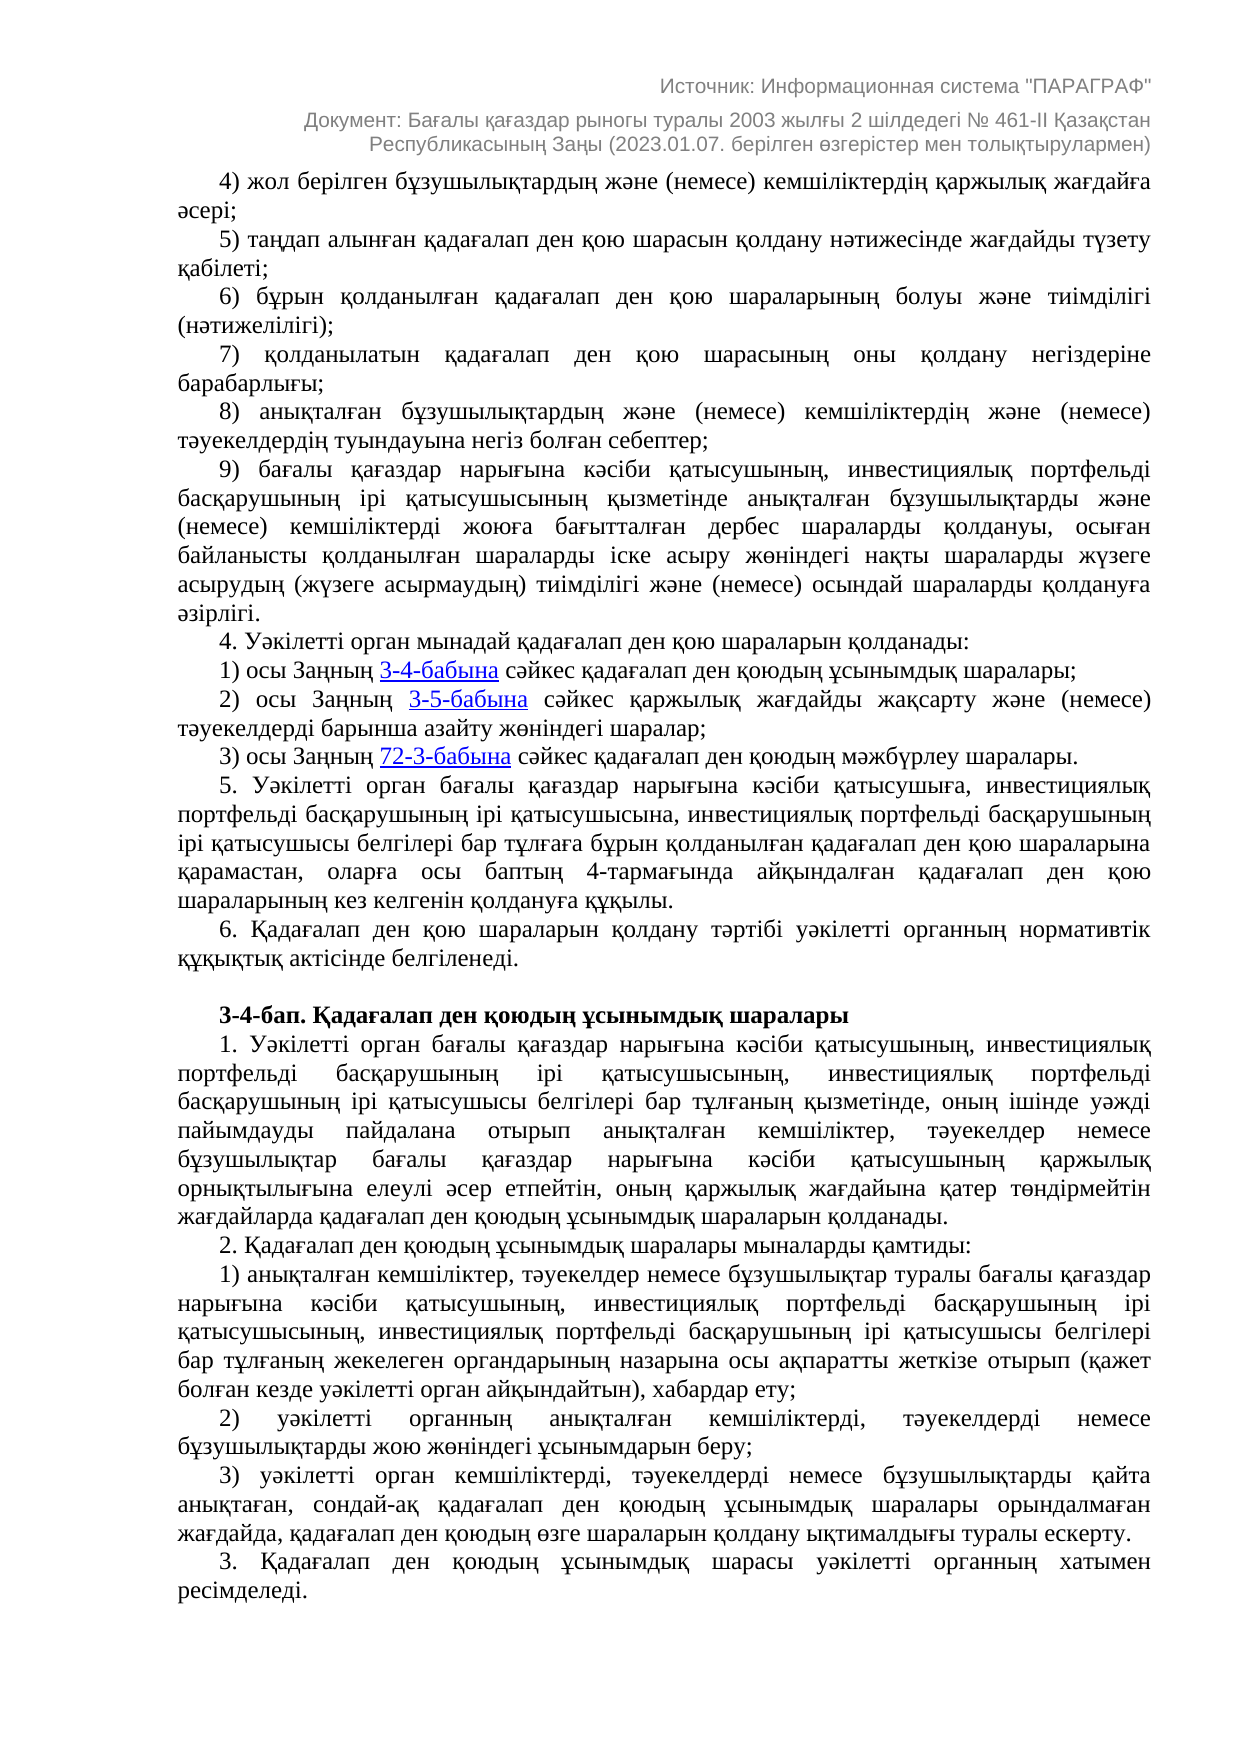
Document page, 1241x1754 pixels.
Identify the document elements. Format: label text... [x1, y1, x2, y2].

text 1) осы Заңның 3-4-бабына сәйкес қадағалап ден қоюдың ұсынымдық шаралары; [177, 655, 1152, 684]
text 8) анықталған бұзушылықтардың және (немесе) кемшіліктердің және (немесе) тәуекелдердің туындауына негіз болған себептер; [177, 396, 1152, 454]
text 1) анықталған кемшіліктер, тәуекелдер немесе бұзушылықтар туралы бағалы қағаздар нарығына кәсіби қатысушының, инвестициялық портфельді басқарушының ірі қатысушысының, инвестициялық портфельді басқарушының ірі қатысушысы белгілері бар тұлғаның жекелеген органдарының назарына осы ақпаратты жеткізе отырып (қажет болған кезде уәкілетті орган айқындайтын), хабардар ету; [177, 1259, 1152, 1403]
text 2) уәкілетті органның анықталған кемшіліктерді, тәуекелдерді немесе бұзушылықтарды жою жөніндегі ұсынымдарын беру; [177, 1403, 1152, 1460]
text 4) жол берілген бұзушылықтардың және (немесе) кемшіліктердің қаржылық жағдайға әсері; [177, 166, 1152, 224]
text 3-4-бап. Қадағалап ден қоюдың ұсынымдық шаралары [177, 1000, 1152, 1029]
text 2) осы Заңның 3-5-бабына сәйкес қаржылық жағдайды жақсарту және (немесе) тәуекелдерді барынша азайту жөніндегі шаралар; [177, 684, 1152, 741]
text 6. Қадағалап ден қою шараларын қолдану тәртібі уәкілетті органның нормативтік құқықтық актісінде белгіленеді. [177, 914, 1152, 971]
text 5. Уәкілетті орган бағалы қағаздар нарығына кәсіби қатысушыға, инвестициялық портфельді басқарушының ірі қатысушысына, инвестициялық портфельді басқарушының ірі қатысушысы белгілері бар тұлғаға бұрын қолданылған қадағалап ден қою шараларына қарамастан, оларға осы баптың 4-тармағында айқындалған қадағалап ден қою шараларының кез келгенін қолдануға құқылы. [177, 770, 1152, 914]
text 6) бұрын қолданылған қадағалап ден қою шараларының болуы және тиімділігі (нәтижелілігі); [177, 281, 1152, 339]
text 4. Уәкілетті орган мынадай қадағалап ден қою шараларын қолданады: [177, 626, 1152, 655]
text 2. Қадағалап ден қоюдың ұсынымдық шаралары мыналарды қамтиды: [177, 1230, 1152, 1259]
text 5) таңдап алынған қадағалап ден қою шарасын қолдану нәтижесінде жағдайды түзету қабілеті; [177, 224, 1152, 281]
text 1. Уәкілетті орган бағалы қағаздар нарығына кәсіби қатысушының, инвестициялық портфельді басқарушының ірі қатысушысының, инвестициялық портфельді басқарушының ірі қатысушысы белгілері бар тұлғаның қызметінде, оның ішінде уәжді пайымдауды пайдалана отырып анықталған кемшіліктер, тәуекелдер немесе бұзушылықтар бағалы қағаздар нарығына кәсіби қатысушының қаржылық орнықтылығына елеулі әсер етпейтін, оның қаржылық жағдайына қатер төндірмейтін жағдайларда қадағалап ден қоюдың ұсынымдық шараларын қолданады. [177, 1029, 1152, 1230]
text 7) қолданылатын қадағалап ден қою шарасының оны қолдану негіздеріне барабарлығы; [177, 339, 1152, 396]
text 3. Қадағалап ден қоюдың ұсынымдық шарасы уәкілетті органның хатымен ресімделеді. [177, 1546, 1152, 1604]
text 3) осы Заңның 72-3-бабына сәйкес қадағалап ден қоюдың мәжбүрлеу шаралары. [177, 741, 1152, 770]
text 3) уәкілетті орган кемшіліктерді, тәуекелдерді немесе бұзушылықтарды қайта анықтаған, сондай-ақ қадағалап ден қоюдың ұсынымдық шаралары орындалмаған жағдайда, қадағалап ден қоюдың өзге шараларын қолдану ықтималдығы туралы ескерту. [177, 1460, 1152, 1546]
text 9) бағалы қағаздар нарығына кәсіби қатысушының, инвестициялық портфельді басқарушының ірі қатысушысының қызметінде анықталған бұзушылықтарды және (немесе) кемшіліктерді жоюға бағытталған дербес шараларды қолдануы, осыған байланысты қолданылған шараларды іске асыру жөніндегі нақты шараларды жүзеге асырудың (жүзеге асырмаудың) тиімділігі және (немесе) осындай шараларды қолдануға әзірлігі. [177, 454, 1152, 626]
